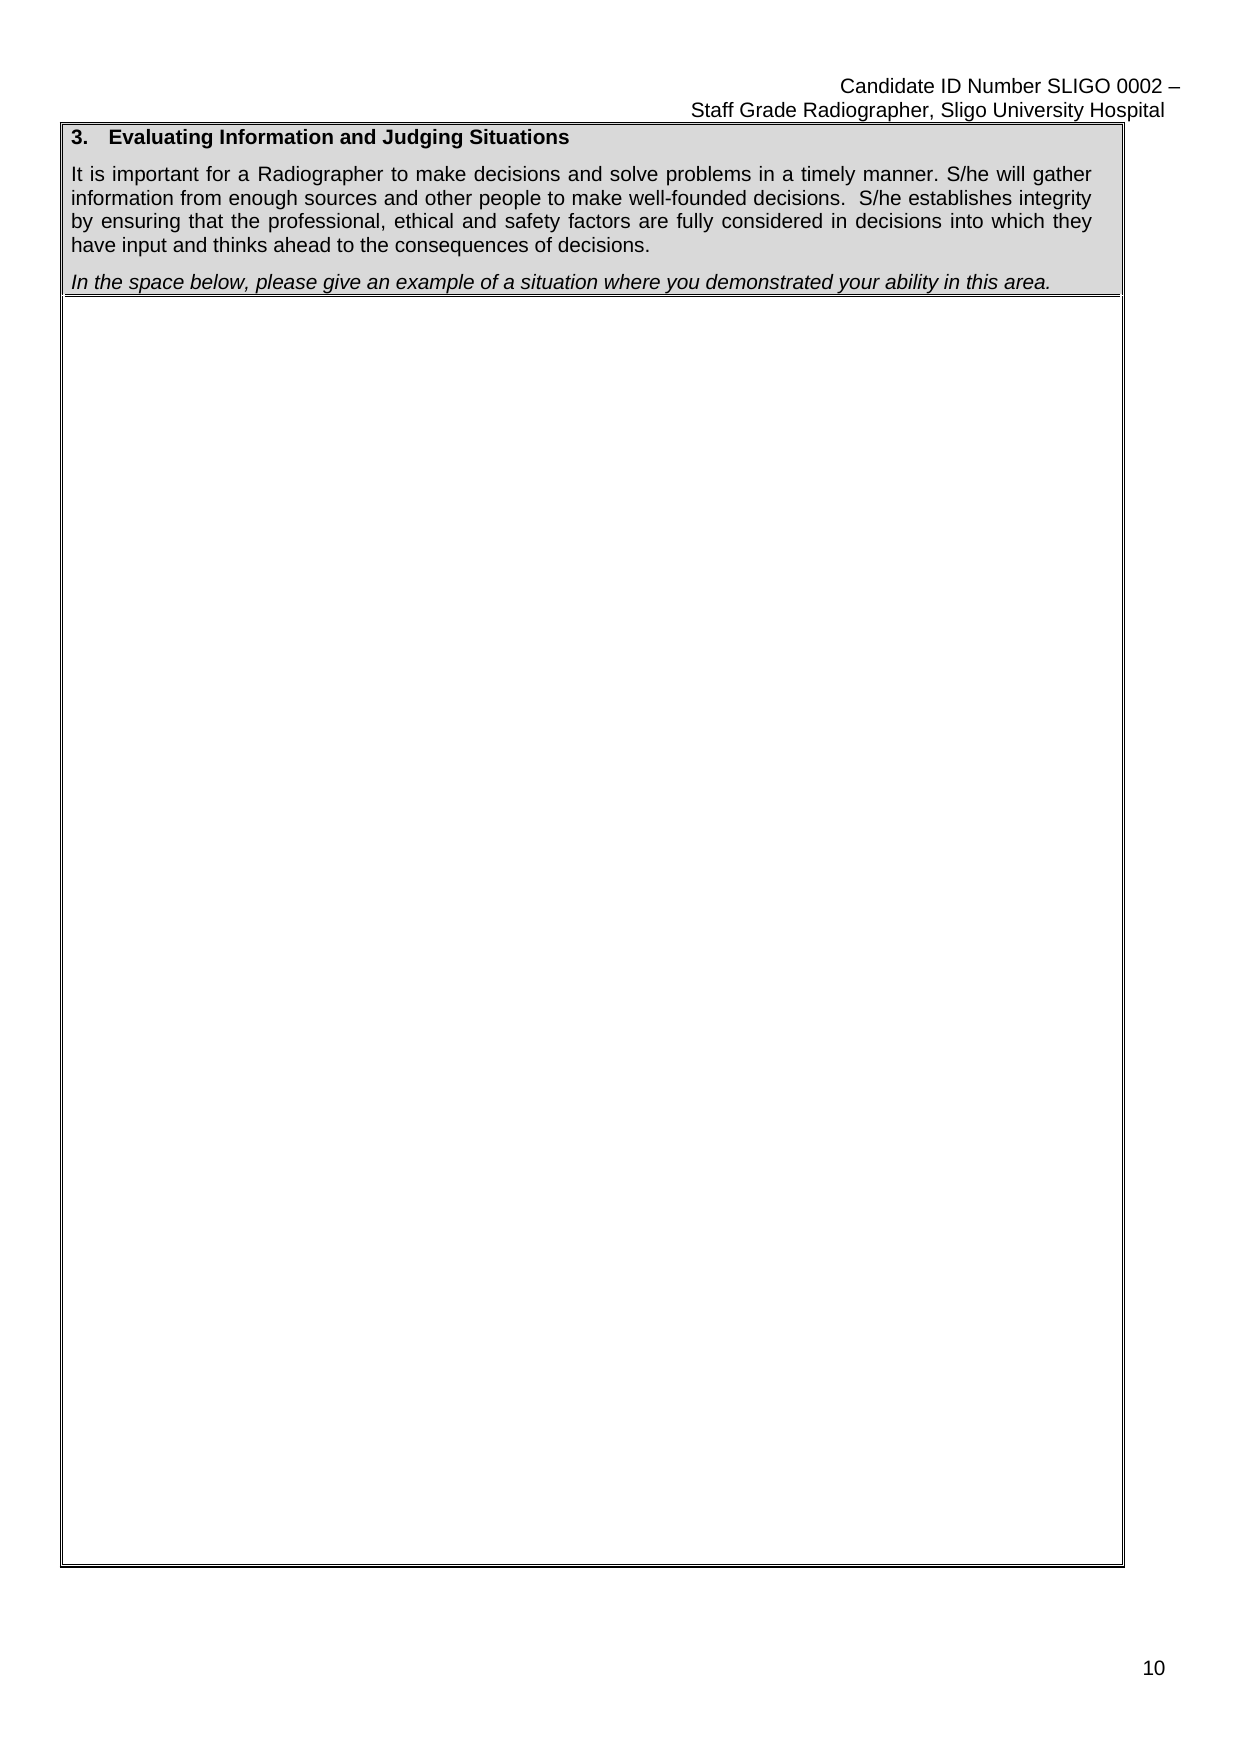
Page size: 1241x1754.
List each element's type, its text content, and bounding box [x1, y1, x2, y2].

table_cell [63, 294, 1122, 1564]
table_header Evaluating Information and Judging Situations It is important for a Radiographer to make decisions and solve problems in a timely manner. S/he will gather information from enough sources and other people to make well-founded decisions. S/he establishes integrity by ensuring that the professional, ethical and safety factors are fully considered in decisions into which they have input and thinks ahead to the consequences of decisions. In the space below, please give an example of a situation where you demonstrated your ability in this area. [63, 125, 1122, 294]
